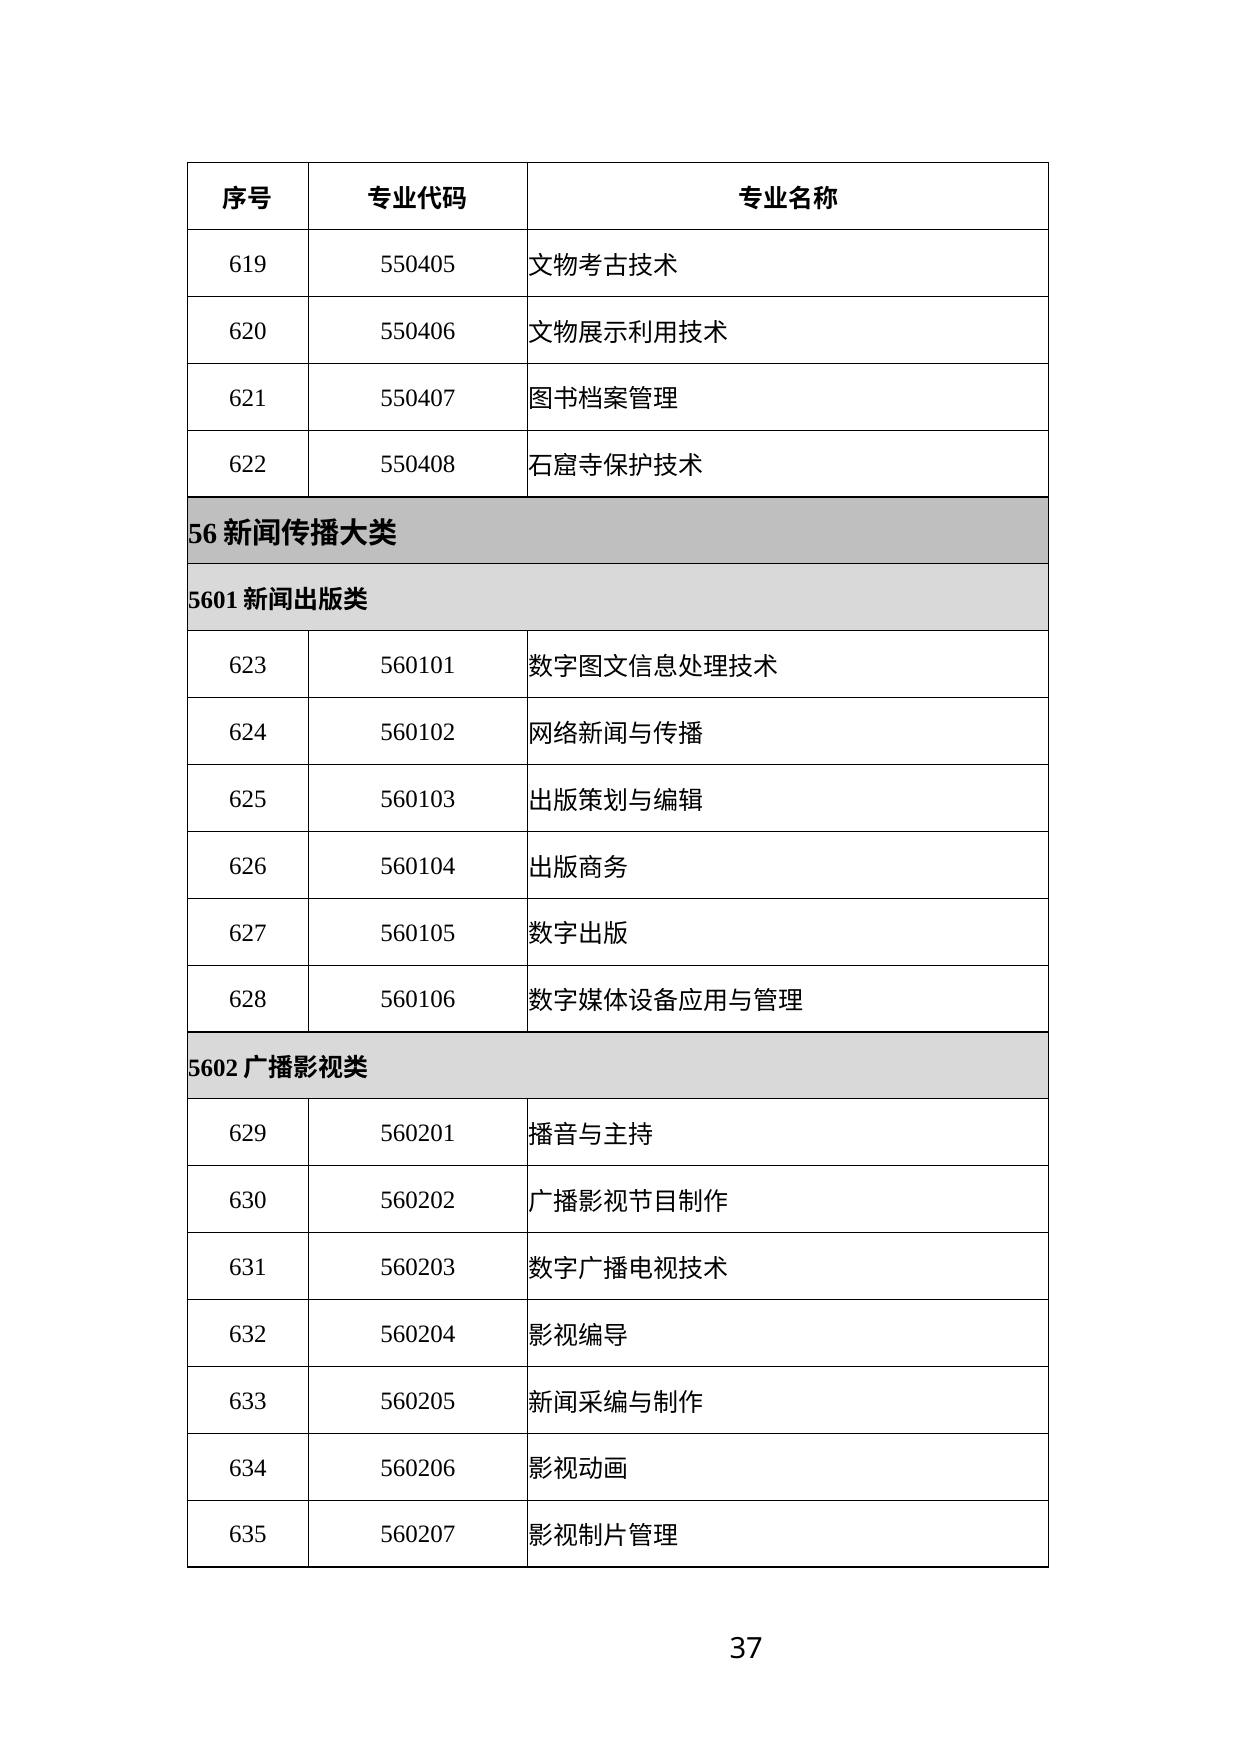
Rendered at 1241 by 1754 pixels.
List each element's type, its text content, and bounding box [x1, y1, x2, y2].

table_cell 627 [188, 899, 308, 964]
table_cell 广播影视节目制作 [528, 1166, 1048, 1232]
table_cell 数字出版 [528, 899, 1048, 964]
table_cell 影视动画 [528, 1434, 1048, 1499]
table_cell 560206 [309, 1434, 527, 1499]
table_cell 550408 [309, 431, 527, 496]
table_cell 631 [188, 1233, 308, 1299]
table_cell 550407 [309, 364, 527, 429]
table_cell 网络新闻与传播 [528, 698, 1048, 764]
table_cell 影视制片管理 [528, 1501, 1048, 1566]
table_header 序号 [188, 163, 308, 229]
table_cell 633 [188, 1367, 308, 1433]
table_cell 56新闻传播大类 [188, 498, 1048, 563]
table_cell 628 [188, 966, 308, 1031]
table_cell 620 [188, 297, 308, 363]
table_cell 新闻采编与制作 [528, 1367, 1048, 1433]
table_cell 550406 [309, 297, 527, 363]
table_cell 619 [188, 230, 308, 296]
table_cell 560101 [309, 631, 527, 697]
table_cell 629 [188, 1099, 308, 1165]
table_cell 635 [188, 1501, 308, 1566]
table_cell 数字媒体设备应用与管理 [528, 966, 1048, 1031]
table_cell 621 [188, 364, 308, 429]
table_cell 560207 [309, 1501, 527, 1566]
table_cell 560106 [309, 966, 527, 1031]
table_cell 550405 [309, 230, 527, 296]
table_cell 播音与主持 [528, 1099, 1048, 1165]
table_cell 622 [188, 431, 308, 496]
table_cell 624 [188, 698, 308, 764]
table_cell 560201 [309, 1099, 527, 1165]
table_cell 石窟寺保护技术 [528, 431, 1048, 496]
table_cell 数字图文信息处理技术 [528, 631, 1048, 697]
table_cell 5602广播影视类 [188, 1033, 1048, 1098]
table_cell 文物展示利用技术 [528, 297, 1048, 363]
table_header 专业代码 [309, 163, 527, 229]
table_cell 出版策划与编辑 [528, 765, 1048, 831]
table_cell 数字广播电视技术 [528, 1233, 1048, 1299]
table_cell 560103 [309, 765, 527, 831]
table_cell 文物考古技术 [528, 230, 1048, 296]
table_cell 560202 [309, 1166, 527, 1232]
table_cell 625 [188, 765, 308, 831]
table_cell 623 [188, 631, 308, 697]
table_header 专业名称 [528, 163, 1048, 229]
table_cell 560205 [309, 1367, 527, 1433]
table_cell 630 [188, 1166, 308, 1232]
table_cell 560204 [309, 1300, 527, 1366]
table_cell 632 [188, 1300, 308, 1366]
table_cell 图书档案管理 [528, 364, 1048, 429]
table_cell 影视编导 [528, 1300, 1048, 1366]
table_cell 5601新闻出版类 [188, 564, 1048, 630]
table_cell 634 [188, 1434, 308, 1499]
table_cell 626 [188, 832, 308, 898]
table_cell 560102 [309, 698, 527, 764]
table_cell 560104 [309, 832, 527, 898]
table_cell 560105 [309, 899, 527, 964]
table_cell 出版商务 [528, 832, 1048, 898]
table_cell 560203 [309, 1233, 527, 1299]
